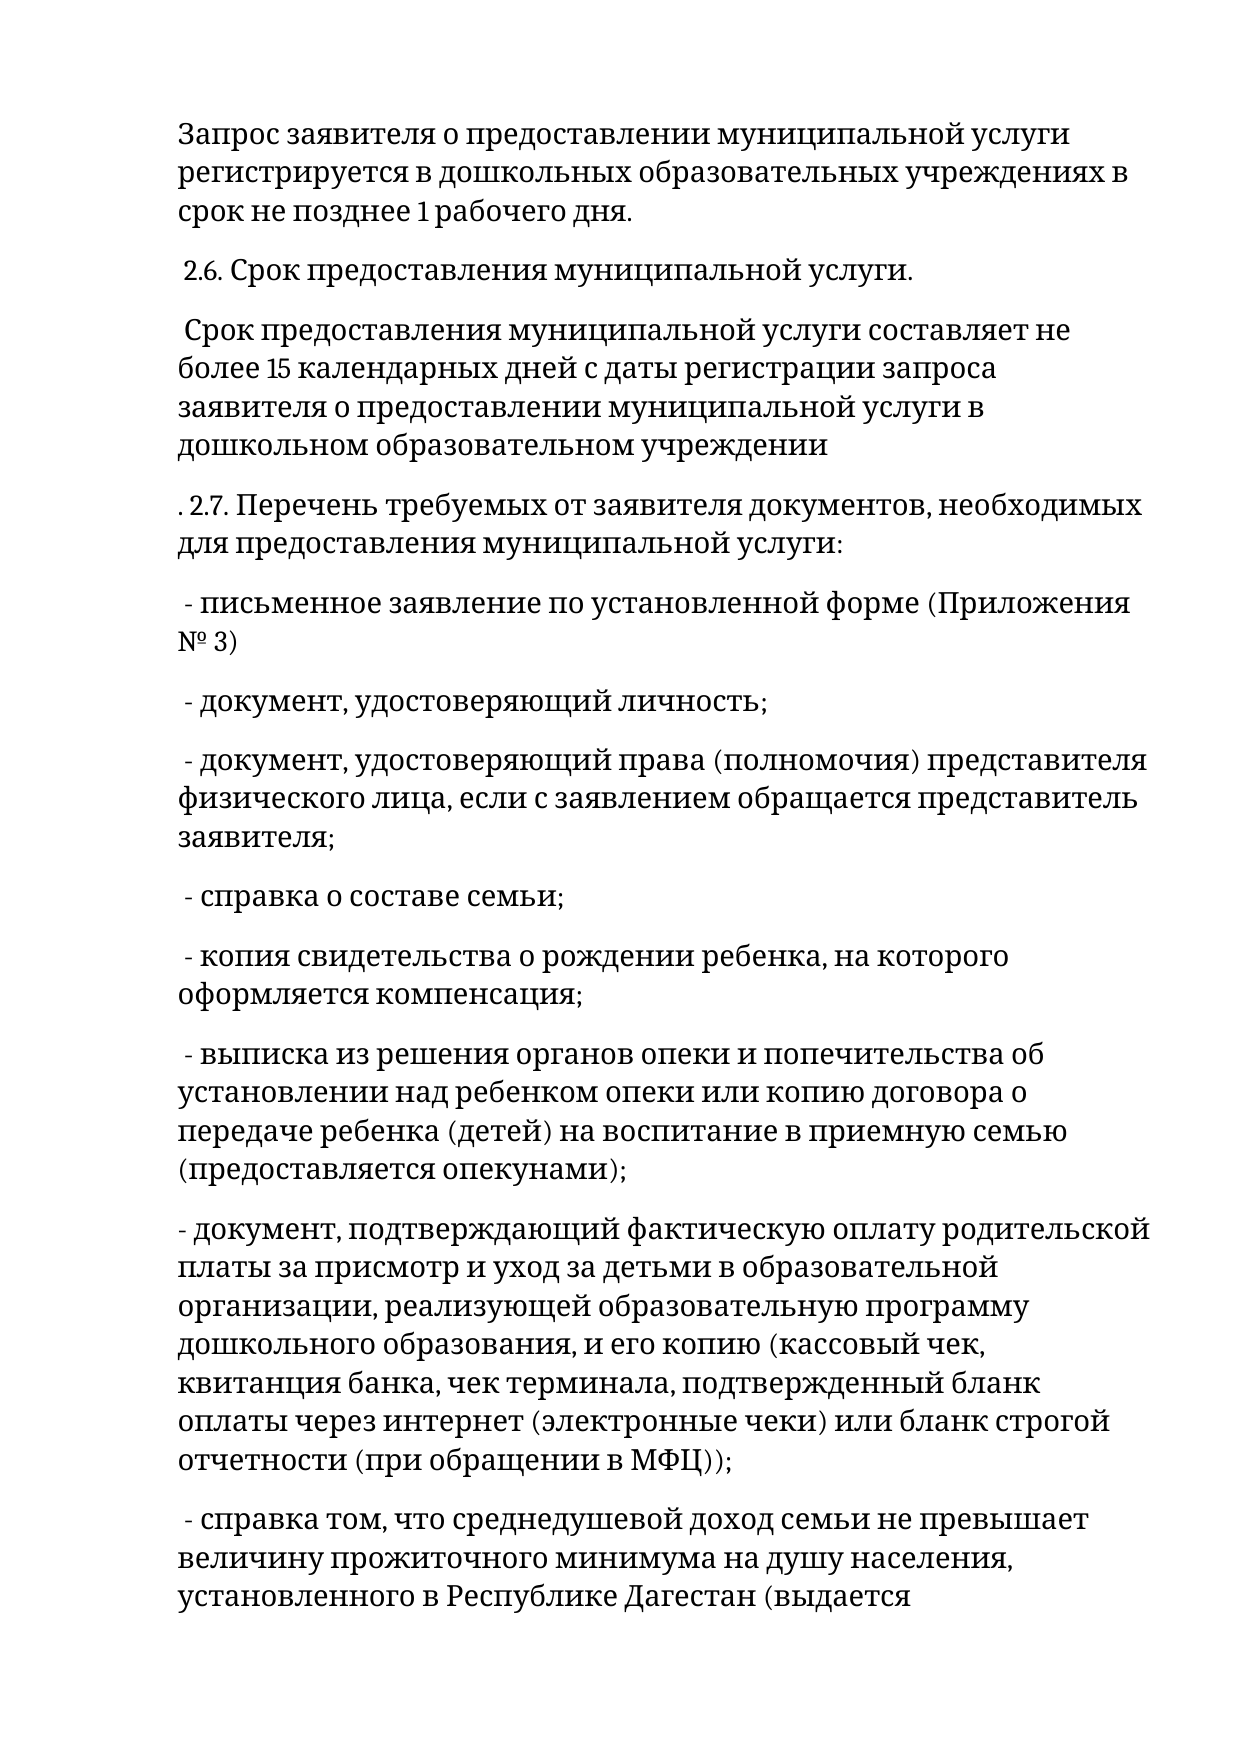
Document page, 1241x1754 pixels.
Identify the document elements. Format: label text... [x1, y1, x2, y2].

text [177, 1503, 1152, 1614]
text - документ, подтверждающий фактическую оплату родительской платы за присмотр и уход за детьми в образовательной организации, реализующей образовательную программу дошкольного образования, и его копию (кассовый чек, квитанция банка, чек терминала, подтвержденный бланк оплаты через интернет (электронные чеки) или бланк строгой отчетности (при обращении в МФЦ)); [177, 1213, 1152, 1478]
text 2.6. Срок предоставления муниципальной услуги. [177, 254, 1152, 288]
text . 2.7. Перечень требуемых от заявителя документов, необходимых для предоставления муниципальной услуги: [177, 489, 1152, 561]
text Срок предоставления муниципальной услуги составляет не более 15 календарных дней с даты регистрации запроса заявителя о предоставлении муниципальной услуги в дошкольном образовательном учреждении [177, 314, 1152, 463]
text - копия свидетельства о рождении ребенка, на которого оформляется компенсация; [177, 940, 1152, 1012]
text - выписка из решения органов опеки и попечительства об установлении над ребенком опеки или копию договора о передаче ребенка (детей) на воспитание в приемную семью (предоставляется опекунами); [177, 1038, 1152, 1187]
text - письменное заявление по установленной форме (Приложения № 3) [177, 587, 1152, 659]
text - справка о составе семьи; [177, 881, 1152, 914]
text - документ, удостоверяющий личность; [177, 685, 1152, 718]
text - документ, удостоверяющий права (полномочия) представителя физического лица, если с заявлением обращается представитель заявителя; [177, 744, 1152, 855]
text Запрос заявителя о предоставлении муниципальной услуги регистрируется в дошкольных образовательных учреждениях в срок не позднее 1 рабочего дня. [177, 118, 1152, 229]
